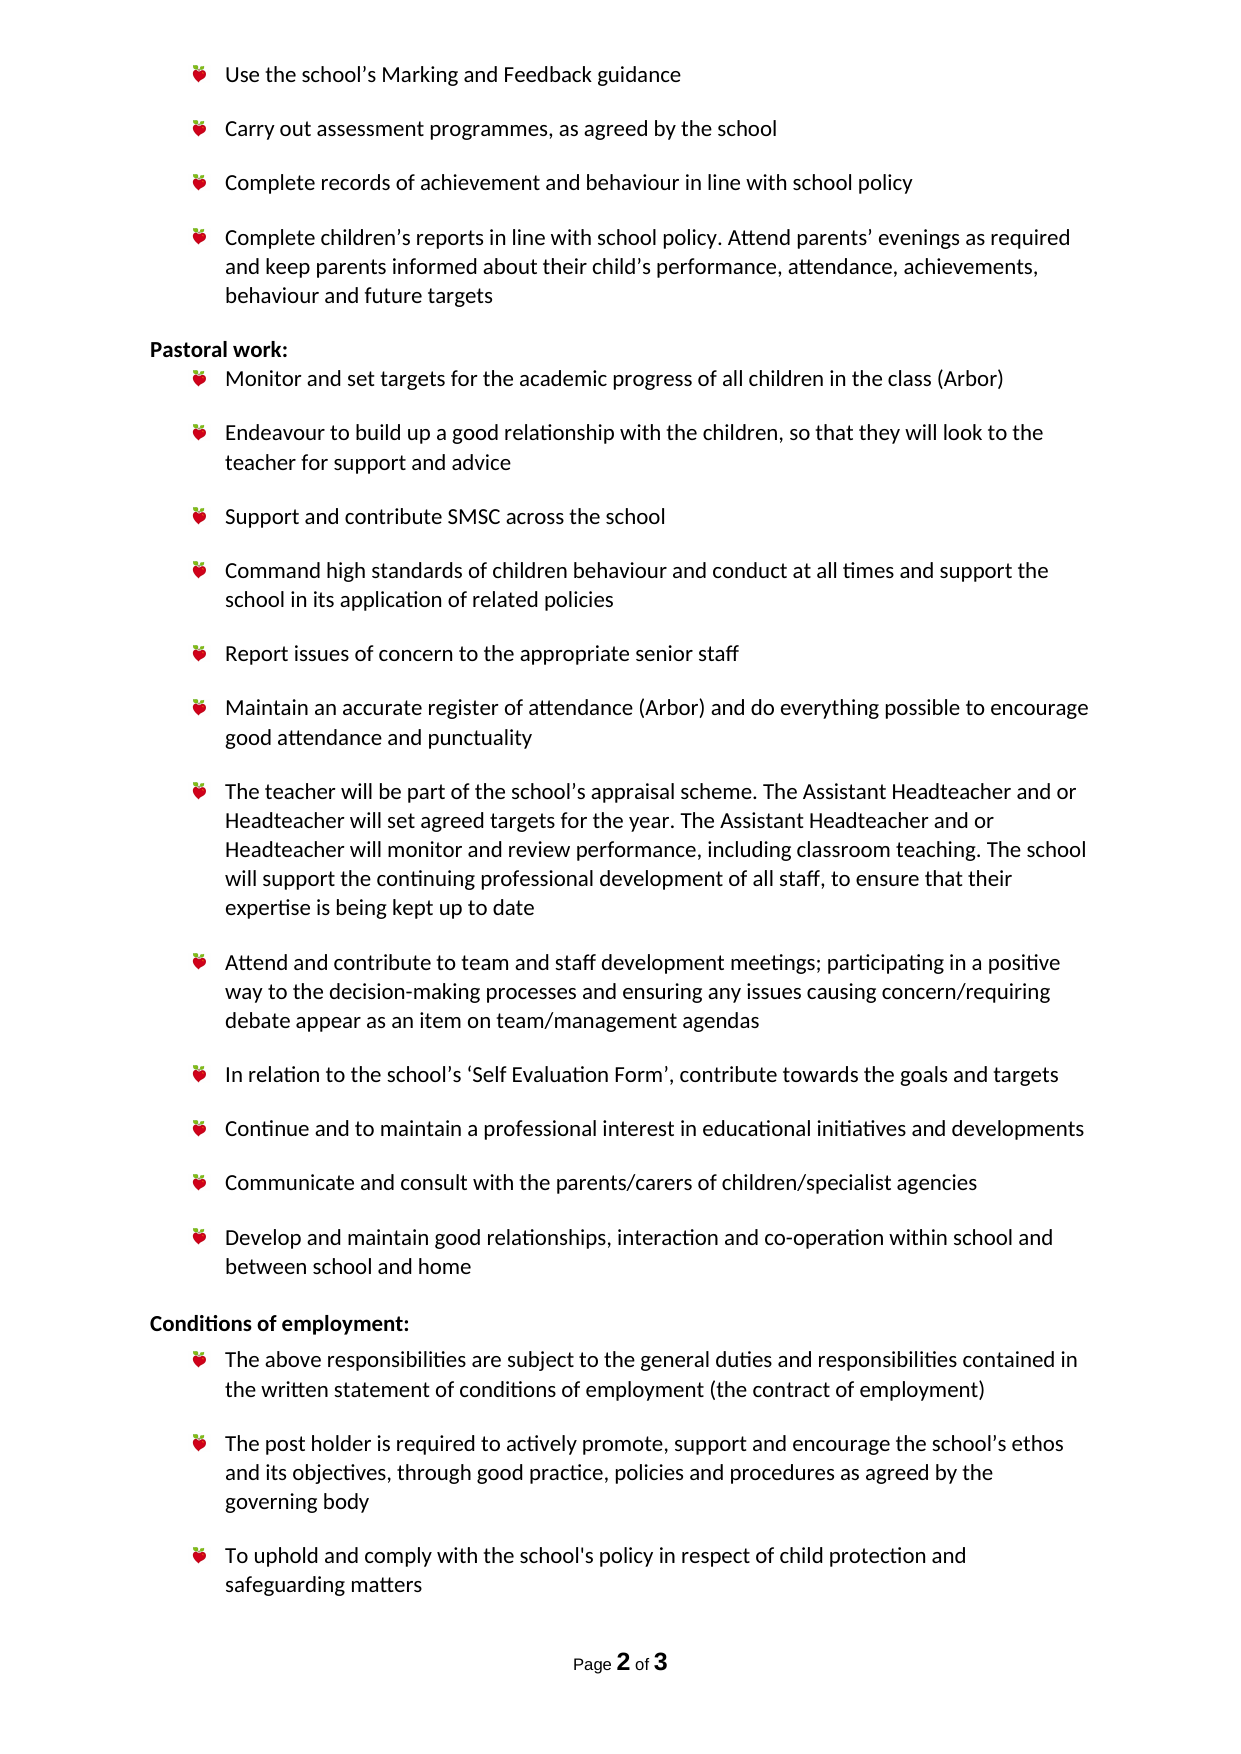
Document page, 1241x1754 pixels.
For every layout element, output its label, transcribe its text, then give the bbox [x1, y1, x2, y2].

picture [188, 174, 211, 191]
list Carry out assessment programmes, as agreed by the school [187, 113, 1090, 142]
picture [188, 1434, 211, 1452]
picture [188, 645, 211, 662]
list Pastoral work: [150, 334, 1090, 363]
picture [188, 953, 211, 970]
picture [188, 424, 211, 441]
picture [188, 370, 211, 387]
list Report issues of concern to the appropriate senior staff [187, 638, 1090, 667]
text In relation to the school’s ‘Self Evaluation Form’, contribute towards the goals and targets [187, 1059, 1090, 1088]
list Command high standards of children behaviour and conduct at all times and support the school in its application of related policies [187, 555, 1090, 613]
picture [188, 561, 211, 579]
list Endeavour to build up a good relationship with the children, so that they will look to the teacher for support and advice [187, 417, 1090, 476]
text Continue and to maintain a professional interest in educational initiatives and developments [187, 1113, 1090, 1142]
text Attend and contribute to team and staff development meetings; participating in a positive way to the decision-making processes and ensuring any issues causing concern/requiring debate appear as an item on team/management agendas [187, 947, 1090, 1034]
picture [188, 1228, 211, 1245]
list Support and contribute SMSC across the school [187, 501, 1090, 530]
picture [188, 1120, 211, 1137]
text Communicate and consult with the parents/carers of children/specialist agencies [187, 1167, 1090, 1197]
picture [188, 120, 211, 137]
picture [188, 699, 211, 716]
picture [188, 1351, 211, 1368]
picture [188, 1547, 211, 1564]
picture [188, 65, 211, 83]
list Monitor and set targets for the academic progress of all children in the class (Arbor) [187, 363, 1090, 392]
list Complete records of achievement and behaviour in line with school policy [187, 167, 1090, 197]
list Complete children’s reports in line with school policy. Attend parents’ evenings as required and keep parents informed about their child’s performance, attendance, achievements, behaviour and future targets [187, 222, 1090, 309]
list Use the school’s Marking and Feedback guidance [187, 59, 1090, 88]
text Develop and maintain good relationships, interaction and co-operation within school and between school and home [187, 1222, 1090, 1280]
subtitle Conditions of employment: [150, 1305, 1090, 1338]
text To uphold and comply with the school's policy in respect of child protection and safeguarding matters [187, 1540, 1090, 1599]
picture [188, 1065, 211, 1083]
picture [188, 228, 211, 245]
picture [188, 507, 211, 525]
picture [188, 782, 211, 800]
text The post holder is required to actively promote, support and encourage the school’s ethos and its objectives, through good practice, policies and procedures as agreed by the governing body [187, 1428, 1090, 1515]
list Maintain an accurate register of attendance (Arbor) and do everything possible to encourage good attendance and punctuality [187, 692, 1090, 751]
text The teacher will be part of the school’s appraisal scheme. The Assistant Headteacher and or Headteacher will set agreed targets for the year. The Assistant Headteacher and or Headteacher will monitor and review performance, including classroom teaching. The school will support the continuing professional development of all staff, to ensure that their expertise is being kept up to date [187, 776, 1090, 922]
picture [188, 1174, 211, 1191]
text The above responsibilities are subject to the general duties and responsibilities contained in the written statement of conditions of employment (the contract of employment) [187, 1344, 1090, 1403]
